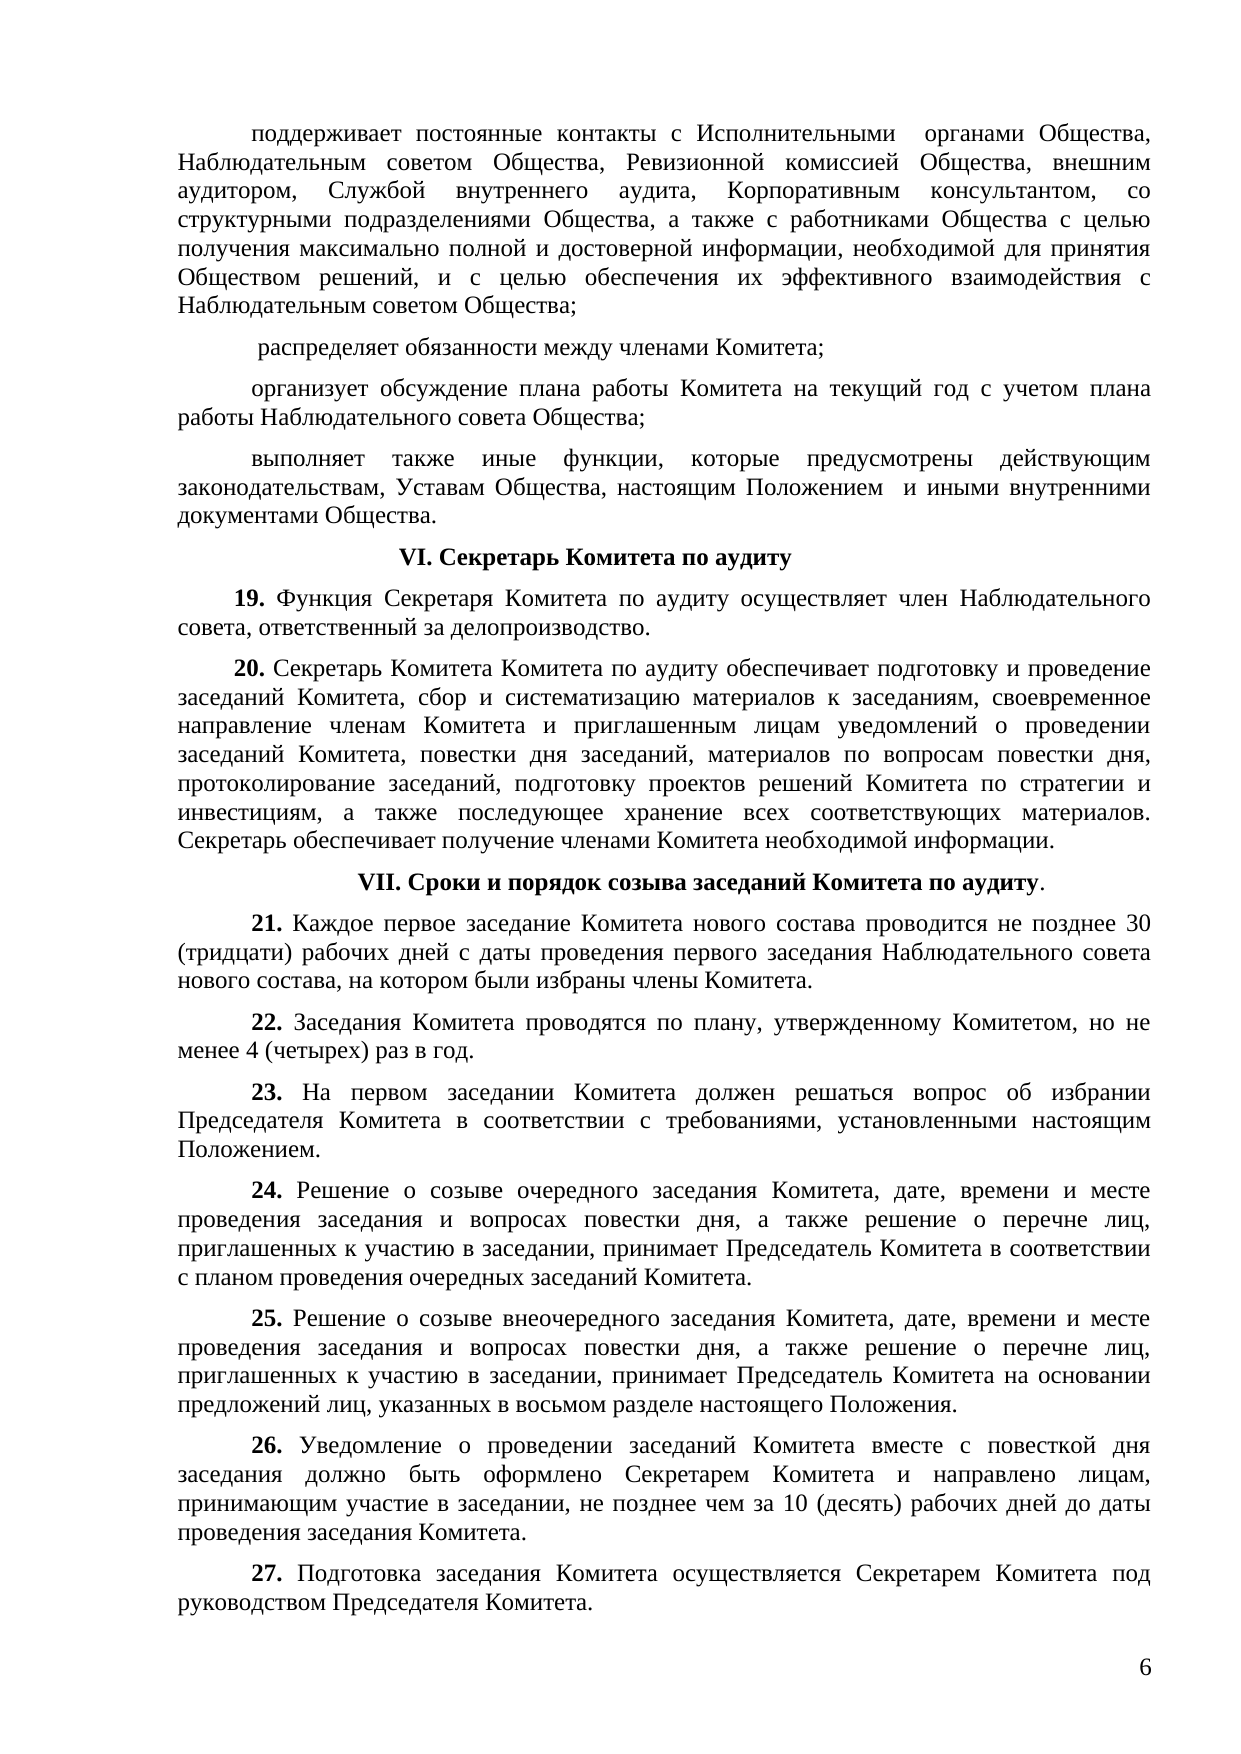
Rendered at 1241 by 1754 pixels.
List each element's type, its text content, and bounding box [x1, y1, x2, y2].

text организует обсуждение плана работы Комитета на текущий год с учетом плана работы Наблюдательного совета Общества; [177, 373, 1152, 431]
text выполняет также иные функции, которые предусмотрены действующим законодательствам, Уставам Общества, настоящим Положением и иными внутренними документами Общества. [177, 443, 1152, 529]
text 23. На первом заседании Комитета должен решаться вопрос об избрании Председателя Комитета в соответствии с требованиями, установленными настоящим Положением. [177, 1077, 1152, 1163]
text поддерживает постоянные контакты с Исполнительными органами Общества, Наблюдательным советом Общества, Ревизионной комиссией Общества, внешним аудитором, Службой внутреннего аудита, Корпоративным консультантом, со структурными подразделениями Общества, а также с работниками Общества с целью получения максимально полной и достоверной информации, необходимой для принятия Обществом решений, и с целью обеспечения их эффективного взаимодействия с Наблюдательным советом Общества; [177, 118, 1152, 319]
text 24. Решение о созыве очередного заседания Комитета, дате, времени и месте проведения заседания и вопросах повестки дня, а также решение о перечне лиц, приглашенных к участию в заседании, принимает Председатель Комитета в соответствии с планом проведения очередных заседаний Комитета. [177, 1176, 1152, 1291]
text 27. Подготовка заседания Комитета осуществляется Секретарем Комитета под руководством Председателя Комитета. [177, 1558, 1152, 1616]
text 19. Функция Секретаря Комитета по аудиту осуществляет член Наблюдательного совета, ответственный за делопроизводство. [177, 583, 1152, 641]
text 25. Решение о созыве внеочередного заседания Комитета, дате, времени и месте проведения заседания и вопросах повестки дня, а также решение о перечне лиц, приглашенных к участию в заседании, принимает Председатель Комитета на основании предложений лиц, указанных в восьмом разделе настоящего Положения. [177, 1303, 1152, 1418]
text 20. Секретарь Комитета Комитета по аудиту обеспечивает подготовку и проведение заседаний Комитета, сбор и систематизацию материалов к заседаниям, своевременное направление членам Комитета и приглашенным лицам уведомлений о проведении заседаний Комитета, повестки дня заседаний, материалов по вопросам повестки дня, протоколирование заседаний, подготовку проектов решений Комитета по стратегии и инвестициям, а также последующее хранение всех соответствующих материалов. Секретарь обеспечивает получение членами Комитета необходимой информации. [177, 653, 1152, 854]
text 21. Каждое первое заседание Комитета нового состава проводится не позднее 30 (тридцати) рабочих дней с даты проведения первого заседания Наблюдательного совета нового состава, на котором были избраны члены Комитета. [177, 908, 1152, 994]
text VI. Секретарь Комитета по аудиту [325, 542, 1152, 571]
text 26. Уведомление о проведении заседаний Комитета вместе с повесткой дня заседания должно быть оформлено Секретарем Комитета и направлено лицам, принимающим участие в заседании, не позднее чем за 10 (десять) рабочих дней до даты проведения заседания Комитета. [177, 1431, 1152, 1546]
text 22. Заседания Комитета проводятся по плану, утвержденному Комитетом, но не менее 4 (четырех) раз в год. [177, 1007, 1152, 1064]
text VII. Сроки и порядок созыва заседаний Комитета по аудиту. [177, 867, 1152, 896]
text распределяет обязанности между членами Комитета; [177, 332, 1152, 361]
